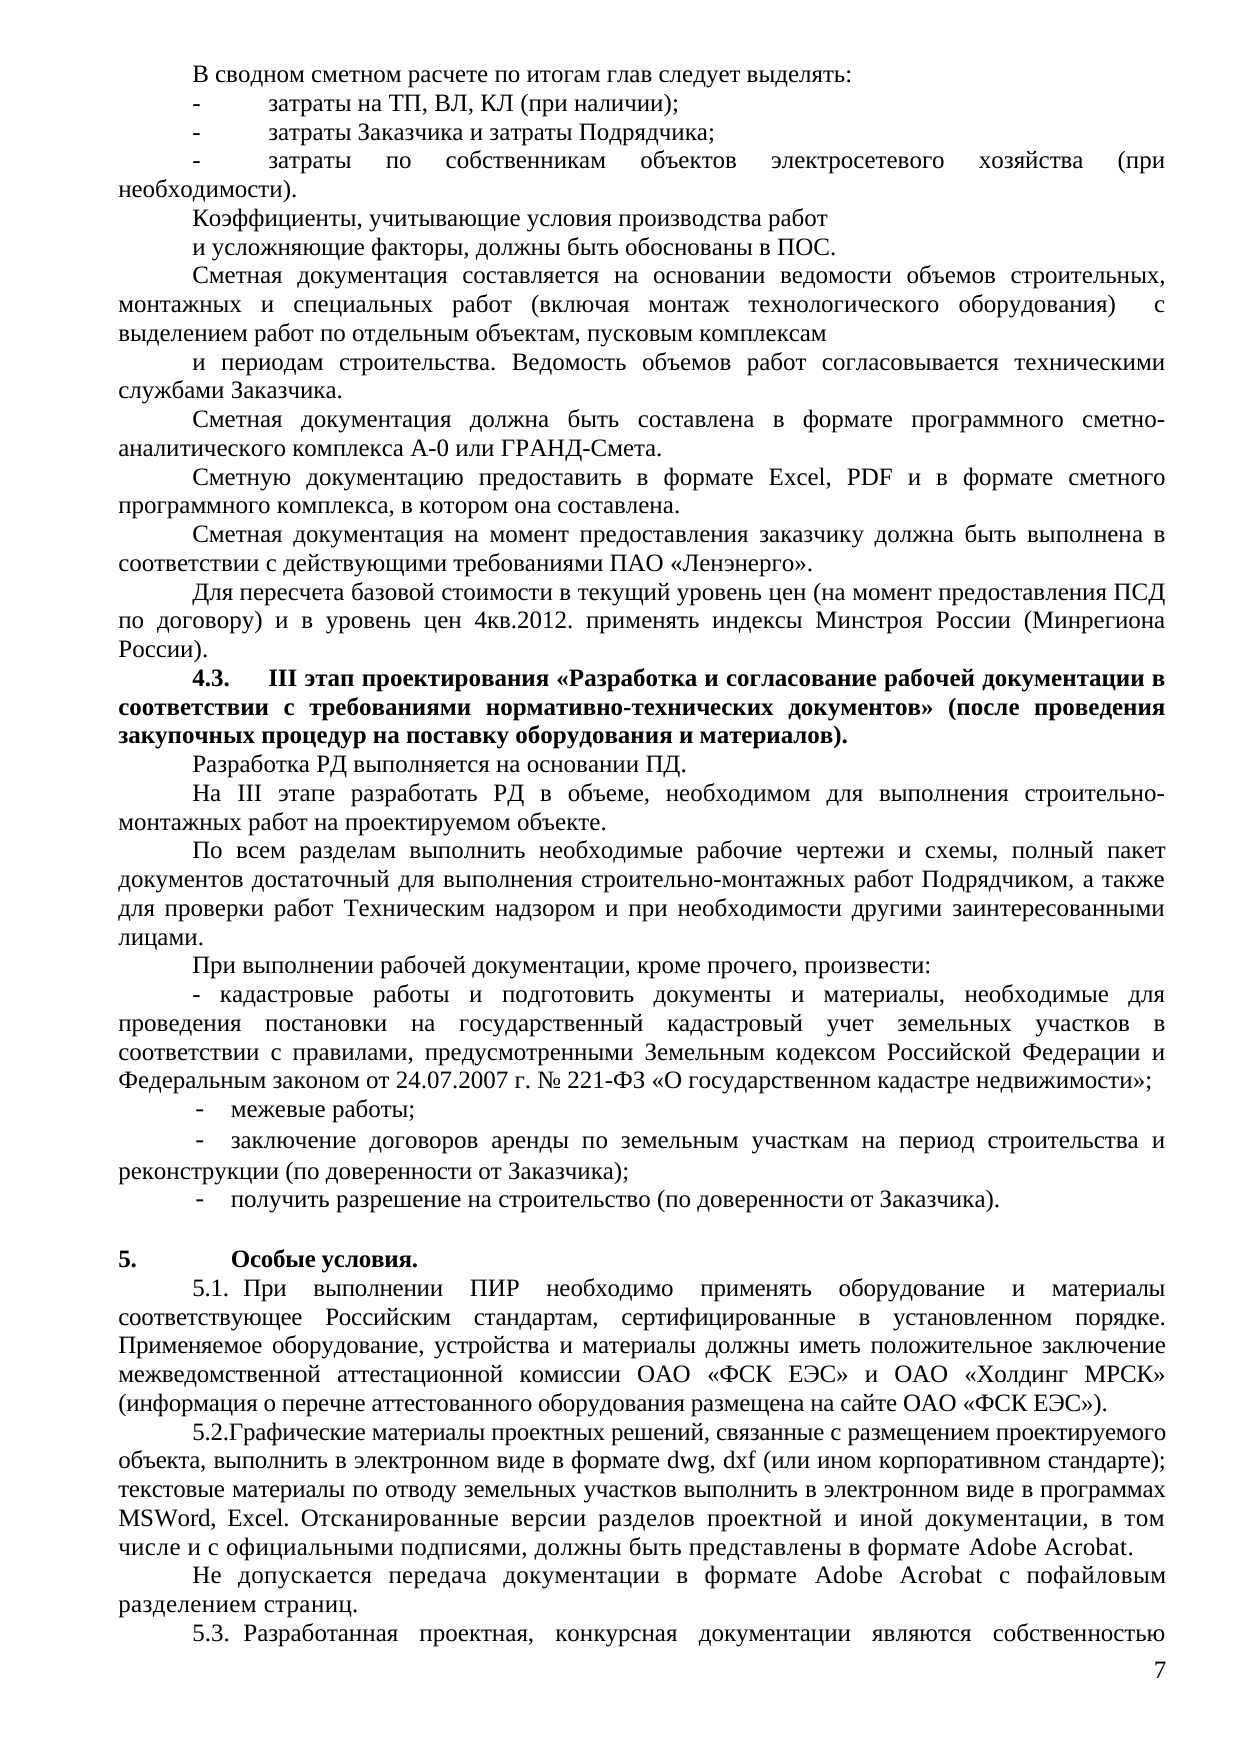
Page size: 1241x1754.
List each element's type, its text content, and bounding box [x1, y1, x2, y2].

text - затраты Заказчика и затраты Подрядчика; [118, 117, 1166, 145]
list Особые условия. [118, 1244, 1166, 1273]
list заключение договоров аренды по земельным участкам на период строительства и реконструкции (по доверенности от Заказчика); [118, 1125, 1166, 1184]
text и периодам строительства. Ведомость объемов работ согласовывается техническими службами Заказчика. [118, 347, 1166, 404]
text Сметная документация составляется на основании ведомости объемов строительных, монтажных и специальных работ (включая монтаж технологического оборудования) с выделением работ по отдельным объектам, пусковым комплексам [118, 260, 1166, 347]
text Для пересчета базовой стоимости в текущий уровень цен (на момент предоставления ПСД по договору) и в уровень цен 4кв.2012. применять индексы Минстроя России (Минрегиона России). [118, 577, 1166, 663]
list межевые работы; [118, 1094, 1166, 1125]
text При выполнении рабочей документации, кроме прочего, произвести: [118, 950, 1166, 979]
text Сметную документацию предоставить в формате Excel, PDF и в формате сметного программного комплекса, в котором она составлена. [118, 462, 1166, 519]
text Коэффициенты, учитывающие условия производства работ [118, 203, 1166, 232]
text На III этапе разработать РД в объеме, необходимом для выполнения строительно-монтажных работ на проектируемом объекте. [118, 778, 1166, 835]
text Сметная документация должна быть составлена в формате программного сметно-аналитического комплекса А-0 или ГРАНД-Смета. [118, 404, 1166, 462]
list получить разрешение на строительство (по доверенности от Заказчика). [118, 1184, 1166, 1215]
text 5.2.Графические материалы проектных решений, связанные с размещением проектируемого объекта, выполнить в электронном виде в формате dwg, dxf (или ином корпоративном стандарте); текстовые материалы по отводу земельных участков выполнить в электронном виде в программах MSWord, Excel. Отсканированные версии разделов проектной и иной документации, в том числе и с официальными подписями, должны быть представлены в формате Adobe Acrobat. [118, 1417, 1166, 1560]
text По всем разделам выполнить необходимые рабочие чертежи и схемы, полный пакет документов достаточный для выполнения строительно-монтажных работ Подрядчиком, а также для проверки работ Техническим надзором и при необходимости другими заинтересованными лицами. [118, 835, 1166, 950]
text 4.3. III этап проектирования «Разработка и согласование рабочей документации в соответствии с требованиями нормативно-технических документов» (после проведения закупочных процедур на поставку оборудования и материалов). [118, 663, 1166, 749]
text В сводном сметном расчете по итогам глав следует выделять: [118, 59, 1166, 88]
text Не допускается передача документации в формате Adobe Acrobat с пофайловым разделением страниц. [118, 1560, 1166, 1618]
text Разработка РД выполняется на основании ПД. [118, 749, 1166, 778]
text 5.1. При выполнении ПИР необходимо применять оборудование и материалы соответствующее Российским стандартам, сертифицированные в установленном порядке. Применяемое оборудование, устройства и материалы должны иметь положительное заключение межведомственной аттестационной комиссии ОАО «ФСК ЕЭС» и ОАО «Холдинг МРСК» (информация о перечне аттестованного оборудования размещена на сайте ОАО «ФСК ЕЭС»). [118, 1273, 1166, 1417]
text - затраты на ТП, ВЛ, КЛ (при наличии); [118, 88, 1166, 117]
text Сметная документация на момент предоставления заказчику должна быть выполнена в соответствии с действующими требованиями ПАО «Ленэнерго». [118, 519, 1166, 577]
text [118, 1618, 1166, 1647]
text - кадастровые работы и подготовить документы и материалы, необходимые для проведения постановки на государственный кадастровый учет земельных участков в соответствии с правилами, предусмотренными Земельным кодексом Российской Федерации и Федеральным законом от 24.07.2007 г. № 221-ФЗ «О государственном кадастре недвижимости»; [118, 979, 1166, 1094]
text и усложняющие факторы, должны быть обоснованы в ПОС. [118, 232, 1166, 260]
text - затраты по собственникам объектов электросетевого хозяйства (при необходимости). [118, 145, 1166, 203]
